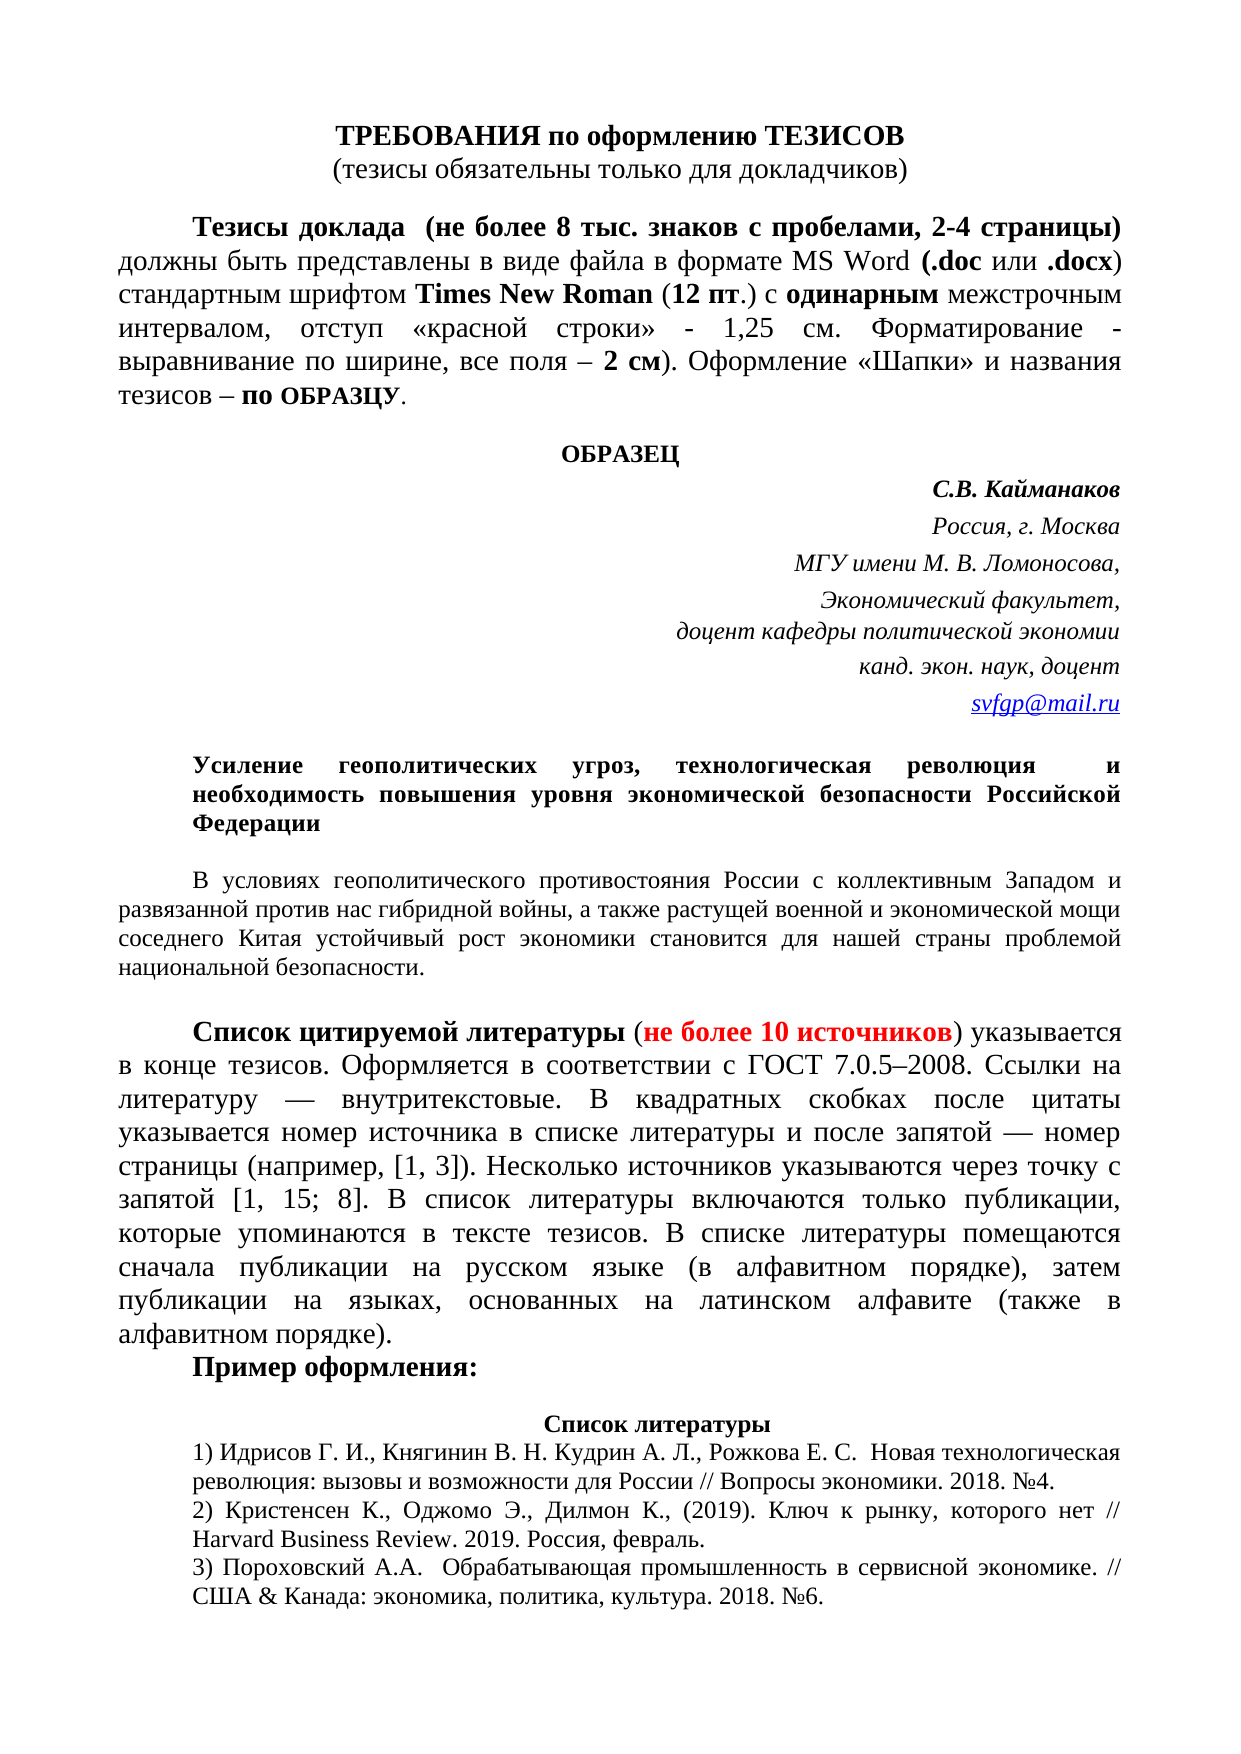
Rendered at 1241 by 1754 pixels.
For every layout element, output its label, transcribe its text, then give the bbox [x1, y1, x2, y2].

text канд. экон. наук, доцент svfgp@mail.ru [762, 645, 1120, 719]
text доцент кафедры политической экономии [445, 616, 1120, 645]
text Усиление геополитических угроз, технологическая революция и необходимость повышения уровня экономической безопасности Российской Федерации [192, 750, 1122, 837]
text Список литературы [118, 1409, 1122, 1437]
text С.В. Кайманаков [445, 468, 1120, 505]
text (тезисы обязательны только для докладчиков) [118, 152, 1122, 185]
text 1) Идрисов Г. И., Княгинин В. Н. Кудрин А. Л., Рожкова Е. С. Новая технологическая революция: вызовы и возможности для России // Вопросы экономики. 2018. №4. [192, 1437, 1122, 1495]
text Россия, г. Москва [445, 505, 1120, 542]
text Список цитируемой литературы (не более 10 источников) указывается в конце тезисов. Оформляется в соответствии с ГОСТ 7.0.5–2008. Ссылки на литературу — внутритекстовые. В квадратных скобках после цитаты указывается номер источника в списке литературы и после запятой — номер страницы (например, [1, 3]). Несколько источников указываются через точку с запятой [1, 15; 8]. В список литературы включаются только публикации, которые упоминаются в тексте тезисов. В списке литературы помещаются сначала публикации на русском языке (в алфавитном порядке), затем публикации на языках, основанных на латинском алфавите (также в алфавитном порядке). [118, 1014, 1122, 1349]
text Пример оформления: [118, 1349, 1122, 1383]
text В условиях геополитического противостояния России с коллективным Западом и развязанной против нас гибридной войны, а также растущей военной и экономической мощи соседнего Китая устойчивый рост экономики становится для нашей страны проблемой национальной безопасности. [118, 865, 1122, 980]
text ОБРАЗЕЦ [118, 439, 1122, 468]
text Тезисы доклада (не более 8 тыс. знаков с пробелами, 2-4 страницы) должны быть представлены в виде файла в формате MS Word (.doc или .docx) стандартным шрифтом Times New Roman (12 пт.) с одинарным межстрочным интервалом, отступ «красной строки» - 1,25 см. Форматирование - выравнивание по ширине, все поля – 2 см). Оформление «Шапки» и названия тезисов – по ОБРАЗЦУ. [118, 209, 1122, 411]
text 3) Пороховский А.А. Обрабатывающая промышленность в сервисной экономике. // США & Канада: экономика, политика, культура. 2018. №6. [192, 1552, 1122, 1610]
text МГУ имени М. В. Ломоносова, [445, 542, 1120, 579]
text 2) Кристенсен К., Оджомо Э., Дилмон К., (2019). Ключ к рынку, которого нет // Harvard Business Review. 2019. Россия, февраль. [192, 1495, 1122, 1552]
text Экономический факультет, [445, 579, 1120, 616]
text ТРЕБОВАНИЯ по оформлению ТЕЗИСОВ [118, 118, 1122, 152]
